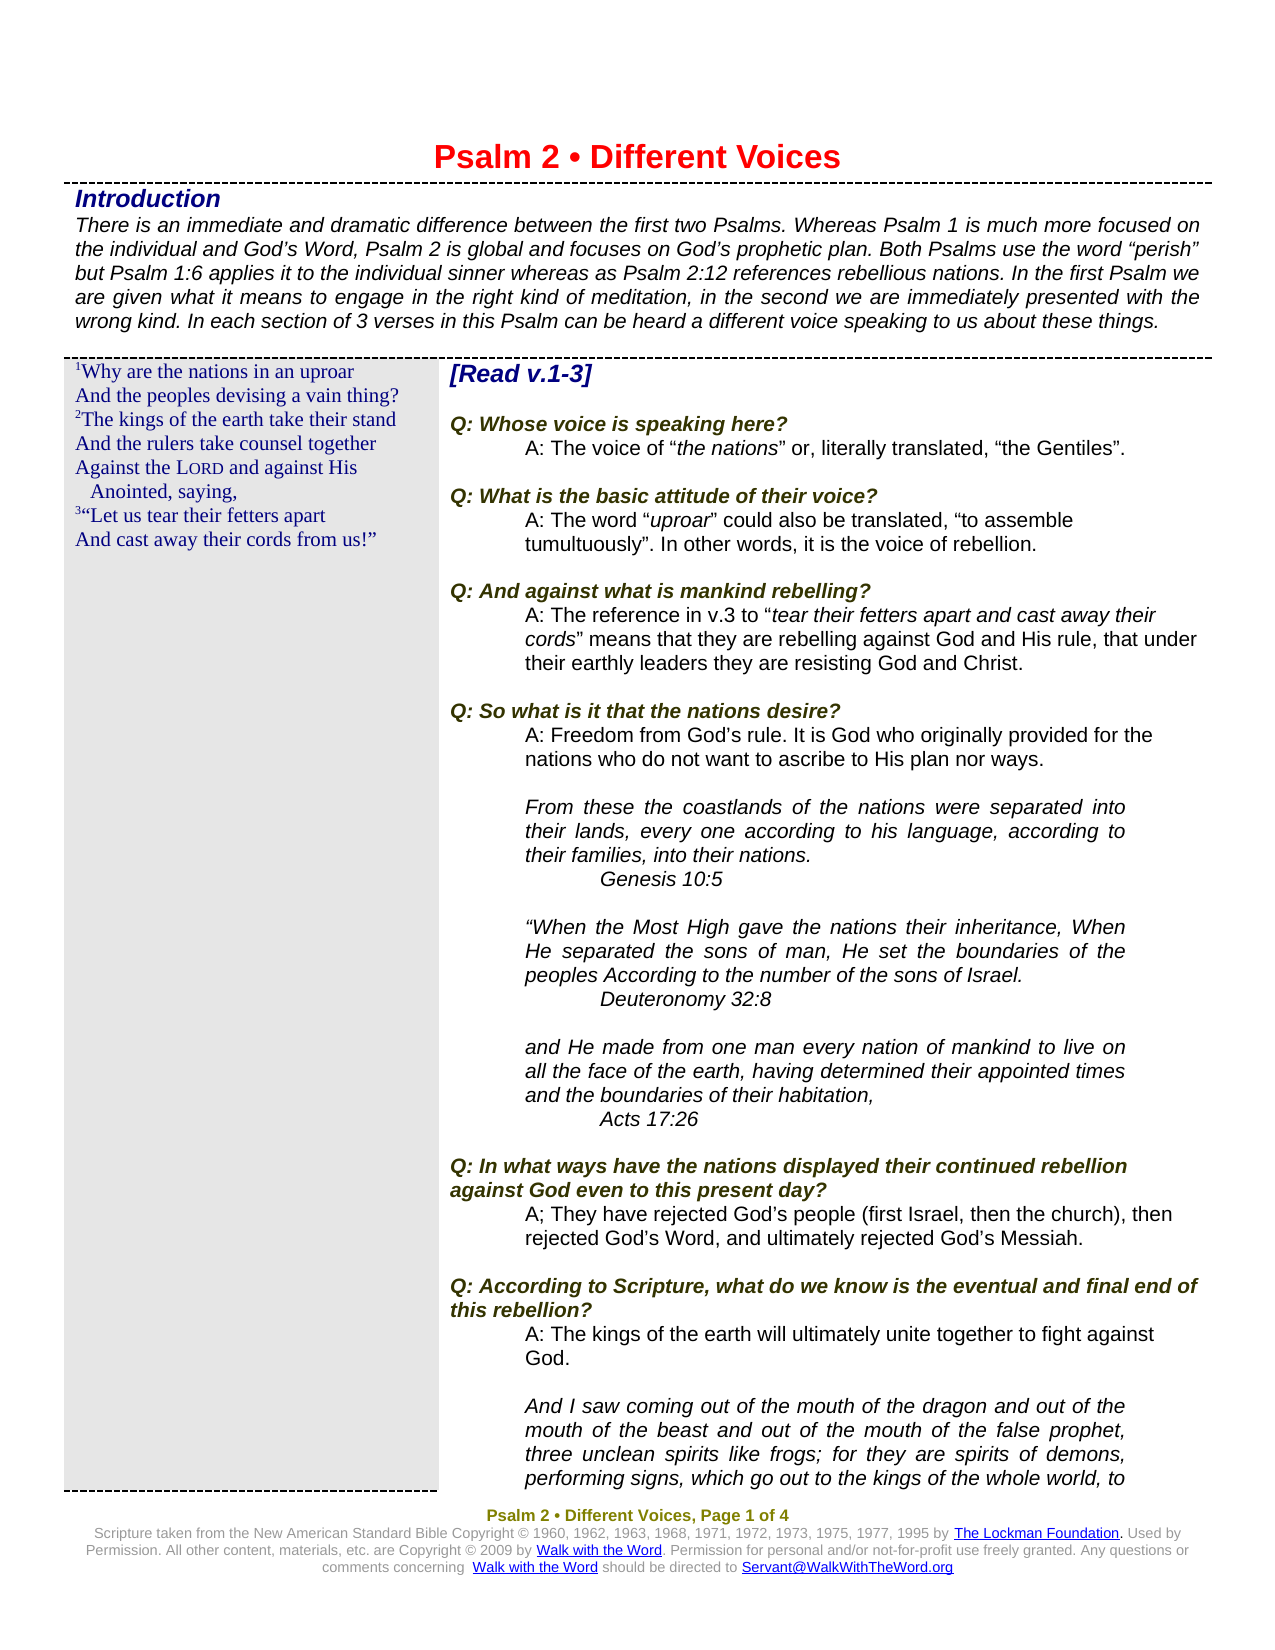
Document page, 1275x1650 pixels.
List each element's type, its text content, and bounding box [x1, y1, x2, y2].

subtitle Psalm 2 • Different Voices [75, 137, 1200, 176]
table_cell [439, 357, 1213, 1490]
table_header Introduction There is an immediate and dramatic difference between the first two Psalms. Whereas Psalm 1 is much more focused on the individual and God’s Word, Psalm 2 is global and focuses on God’s prophetic plan. Both Psalms use the word “perish” but Psalm 1:6 applies it to the individual sinner whereas as Psalm 2:12 references rebellious nations. In the first Psalm we are given what it means to engage in the right kind of meditation, in the second we are immediately presented with the wrong kind. In each section of 3 verses in this Psalm can be heard a different voice speaking to us about these things. [64, 182, 1213, 357]
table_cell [64, 357, 439, 1490]
